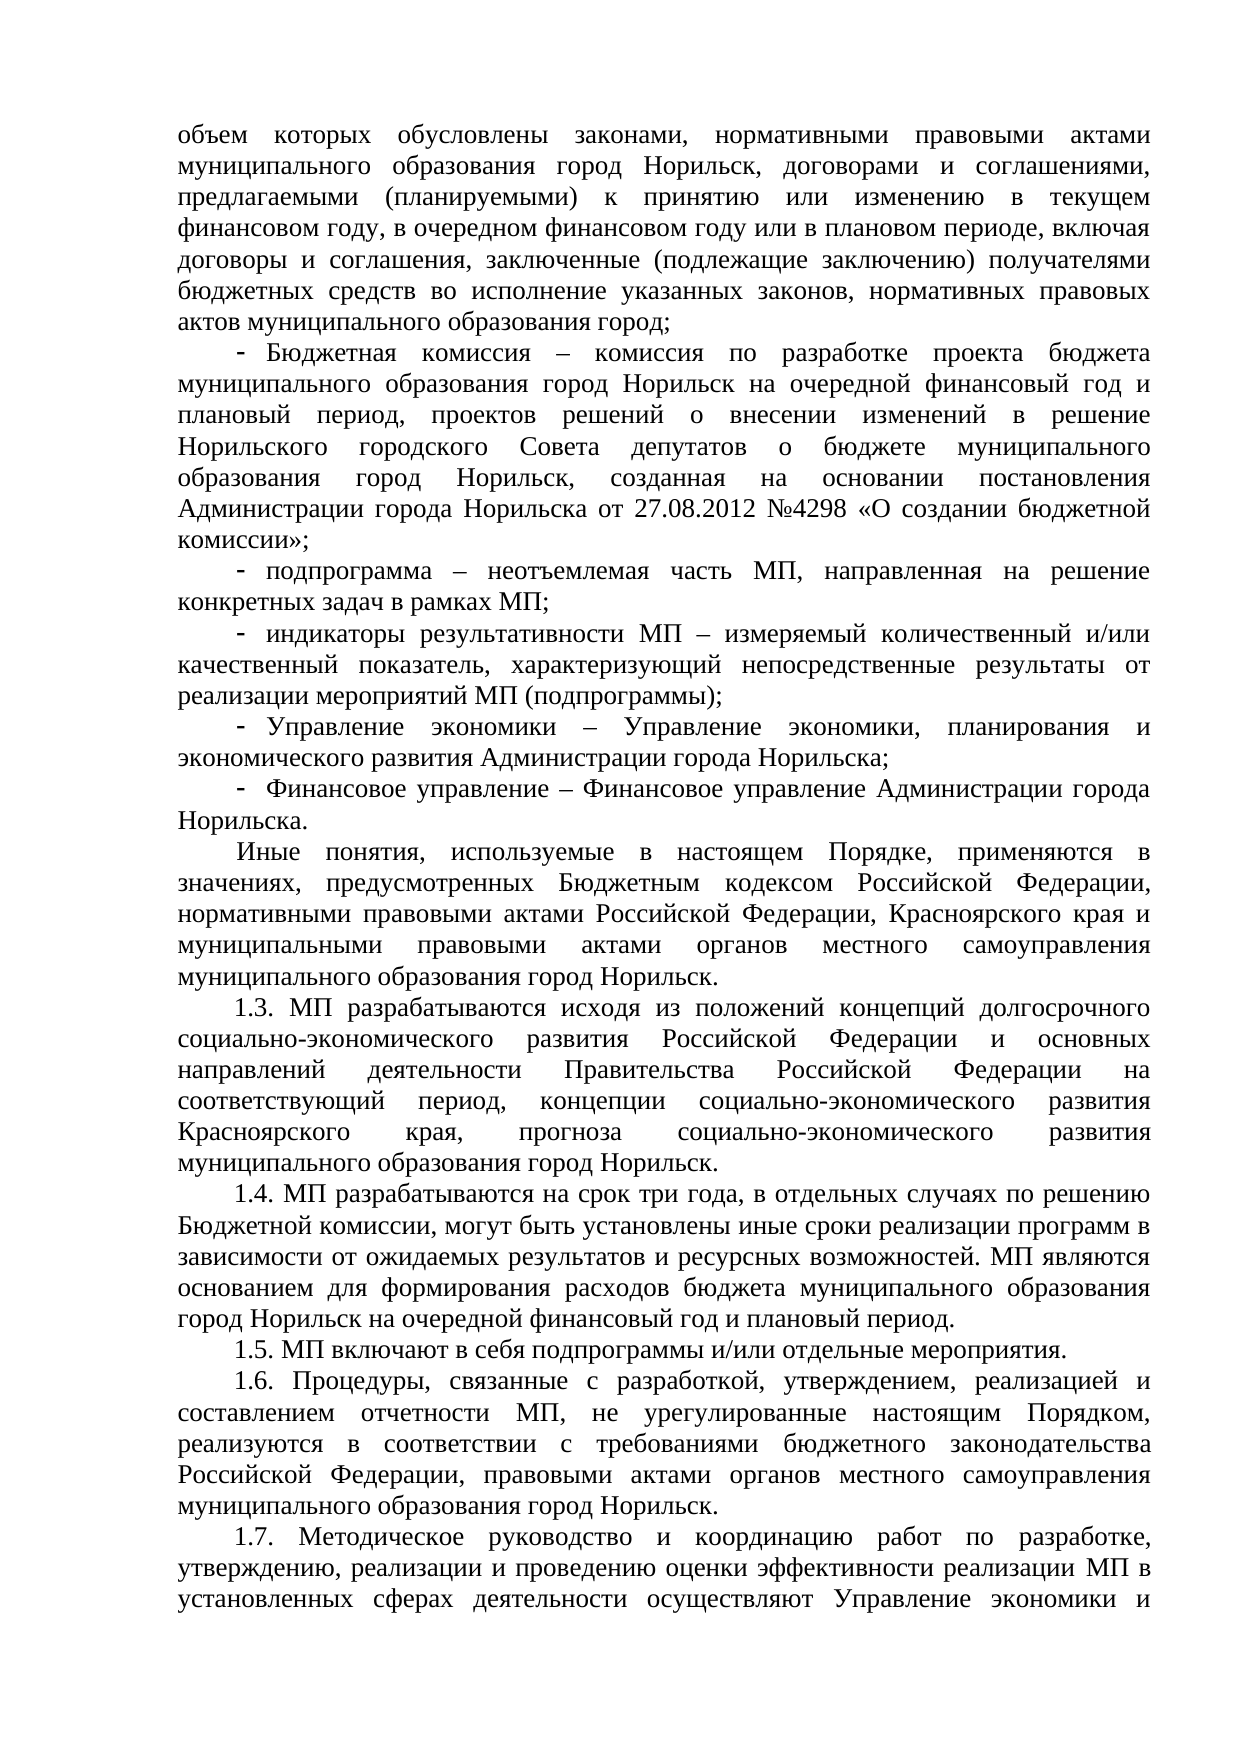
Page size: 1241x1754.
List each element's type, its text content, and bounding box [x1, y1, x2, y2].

list Бюджетная комиссия – комиссия по разработке проекта бюджета муниципального образования город Норильск на очередной финансовый год и плановый период, проектов решений о внесении изменений в решение Норильского городского Совета депутатов о бюджете муниципального образования город Норильск, созданная на основании постановления Администрации города Норильска от 27.08.2012 №4298 «О создании бюджетной комиссии»; [177, 336, 1152, 554]
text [177, 1520, 1152, 1614]
list подпрограмма – неотъемлемая часть МП, направленная на решение конкретных задач в рамках МП; [177, 554, 1152, 617]
list Управление экономики – Управление экономики, планирования и экономического развития Администрации города Норильска; [177, 710, 1152, 773]
list Иные понятия, используемые в настоящем Порядке, применяются в значениях, предусмотренных Бюджетным кодексом Российской Федерации, нормативными правовыми актами Российской Федерации, Красноярского края и муниципальными правовыми актами органов местного самоуправления муниципального образования город Норильск. [177, 835, 1152, 991]
text 1.5. МП включают в себя подпрограммы и/или отдельные мероприятия. [177, 1333, 1152, 1364]
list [177, 118, 1152, 336]
list Финансовое управление – Финансовое управление Администрации города Норильска. [177, 773, 1152, 835]
text 1.6. Процедуры, связанные с разработкой, утверждением, реализацией и составлением отчетности МП, не урегулированные настоящим Порядком, реализуются в соответствии с требованиями бюджетного законодательства Российской Федерации, правовыми актами органов местного самоуправления муниципального образования город Норильск. [177, 1364, 1152, 1520]
text 1.3. МП разрабатываются исходя из положений концепций долгосрочного социально-экономического развития Российской Федерации и основных направлений деятельности Правительства Российской Федерации на соответствующий период, концепции социально-экономического развития Красноярского края, прогноза социально-экономического развития муниципального образования город Норильск. [177, 991, 1152, 1178]
text 1.4. МП разрабатываются на срок три года, в отдельных случаях по решению Бюджетной комиссии, могут быть установлены иные сроки реализации программ в зависимости от ожидаемых результатов и ресурсных возможностей. МП являются основанием для формирования расходов бюджета муниципального образования город Норильск на очередной финансовый год и плановый период. [177, 1178, 1152, 1333]
list индикаторы результативности МП – измеряемый количественный и/или качественный показатель, характеризующий непосредственные результаты от реализации мероприятий МП (подпрограммы); [177, 617, 1152, 710]
